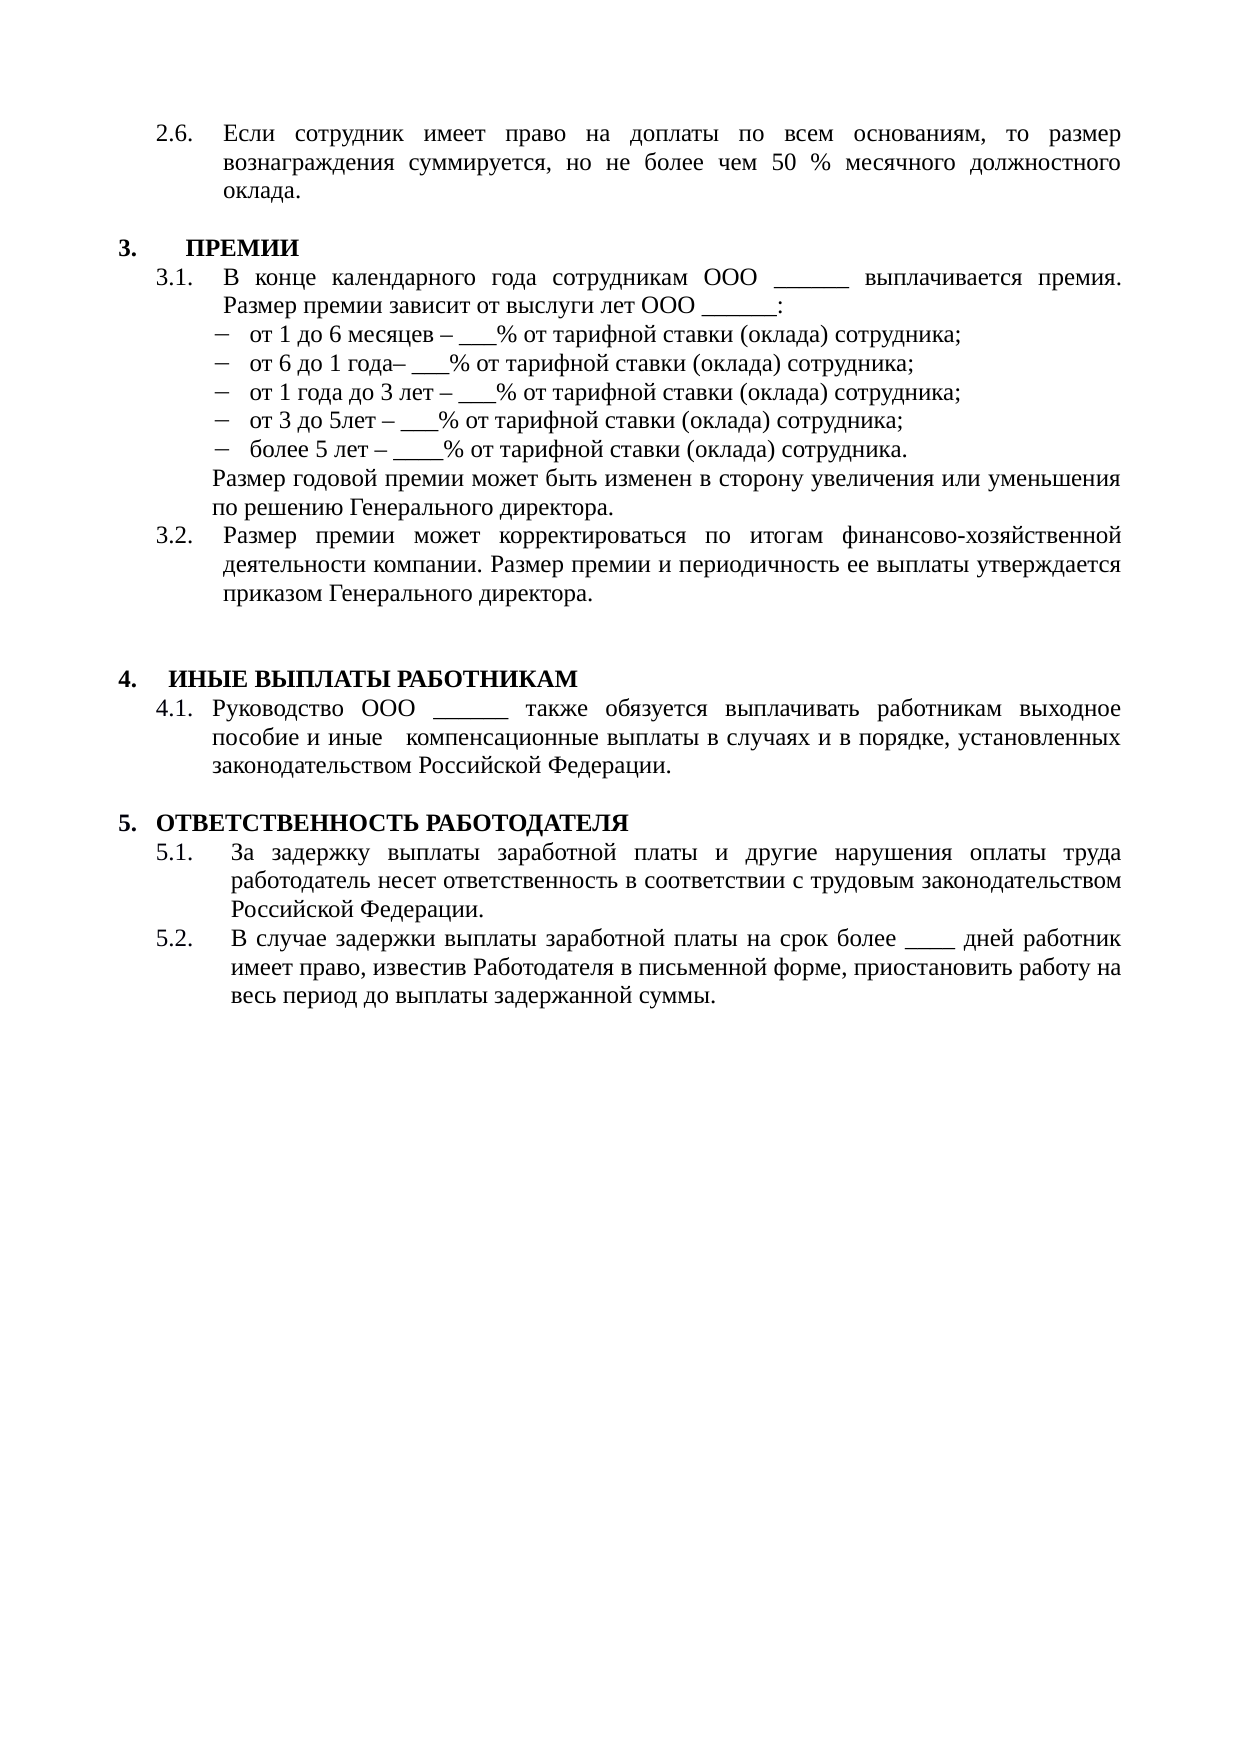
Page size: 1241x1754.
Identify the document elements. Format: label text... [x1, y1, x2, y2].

list более 5 лет – ____% от тарифной ставки (оклада) сотрудника. [212, 434, 1122, 463]
list За задержку выплаты заработной платы и другие нарушения оплаты труда работодатель несет ответственность в соответствии с трудовым законодательством Российской Федерации. [156, 837, 1122, 923]
list В случае задержки выплаты заработной платы на срок более ____ дней работник имеет право, известив Работодателя в письменной форме, приостановить работу на весь период до выплаты задержанной суммы. [156, 923, 1122, 1009]
list ОТВЕТСТВЕННОСТЬ РАБОТОДАТЕЛЯ [118, 808, 1122, 837]
list Если сотрудник имеет право на доплаты по всем основаниям, то размер вознаграждения суммируется, но не более чем 50 % месячного должностного оклада. [156, 118, 1122, 204]
list от 1 года до 3 лет – ___% от тарифной ставки (оклада) сотрудника; [212, 377, 1122, 406]
list Размер премии может корректироваться по итогам финансово-хозяйственной деятельности компании. Размер премии и периодичность ее выплаты утверждается приказом Генерального директора. [156, 521, 1122, 607]
list от 6 до 1 года– ___% от тарифной ставки (оклада) сотрудника; [212, 348, 1122, 377]
list от 1 до 6 месяцев – ___% от тарифной ставки (оклада) сотрудника; [212, 319, 1122, 348]
text 4. ИНЫЕ ВЫПЛАТЫ РАБОТНИКАМ [118, 664, 1122, 693]
text Размер годовой премии может быть изменен в сторону увеличения или уменьшения по решению Генерального директора. [212, 463, 1122, 521]
list В конце календарного года сотрудникам ООО ______ выплачивается премия. Размер премии зависит от выслуги лет ООО ______: [156, 262, 1122, 319]
list от 3 до 5лет – ___% от тарифной ставки (оклада) сотрудника; [212, 406, 1122, 434]
list Руководство ООО ______ также обязуется выплачивать работникам выходное пособие и иные компенсационные выплаты в случаях и в порядке, установленных законодательством Российской Федерации. [156, 693, 1122, 779]
list ПРЕМИИ [118, 233, 1122, 262]
